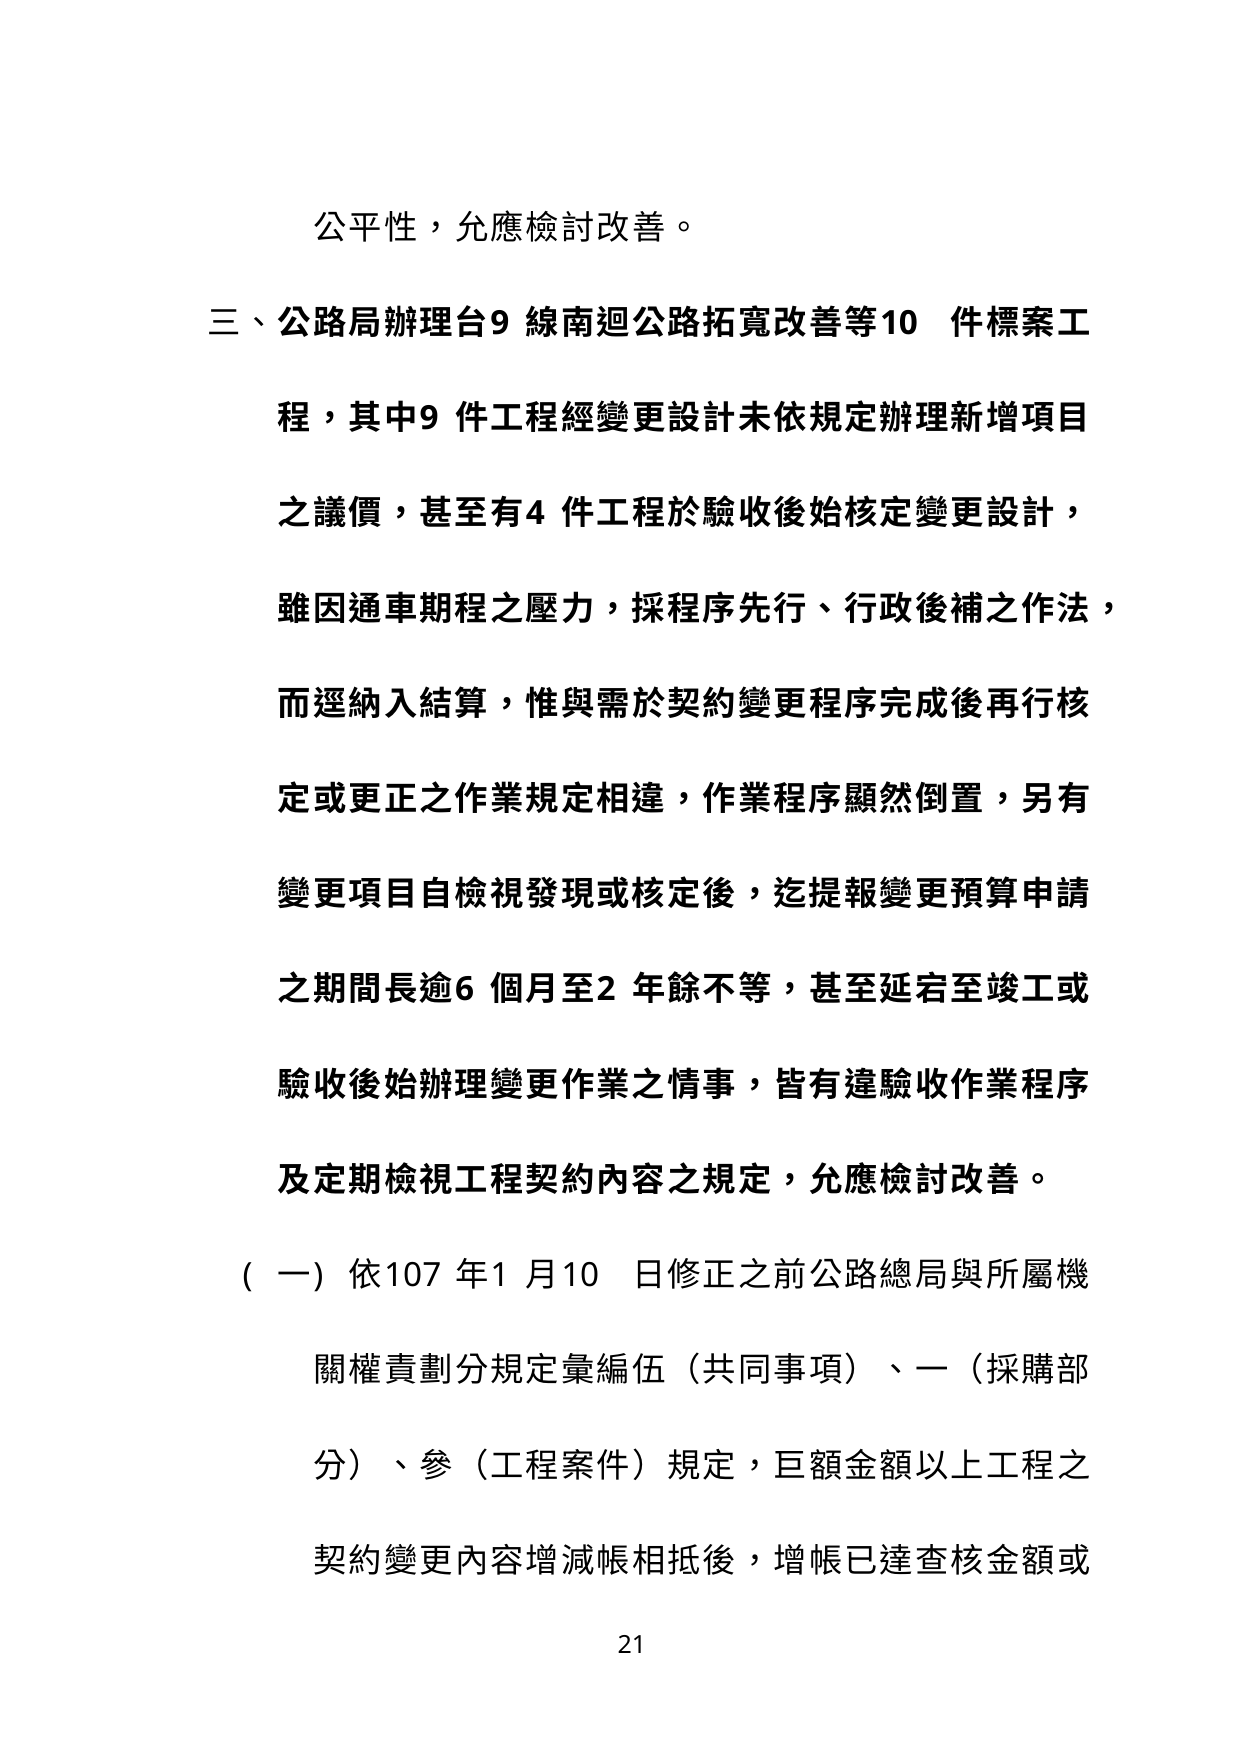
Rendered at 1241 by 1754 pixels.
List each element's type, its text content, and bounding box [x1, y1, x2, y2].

subtitle 公路局辦理台9線南迴公路拓寬改善等10件標案工程，其中9件工程經變更設計未依規定辦理新增項目之議價，甚至有4件工程於驗收後始核定變更設計，雖因通車期程之壓力，採程序先行、行政後補之作法，而逕納入結算，惟與需於契約變更程序完成後再行核定或更正之作業規定相違，作業程序顯然倒置，另有變更項目自檢視發現或核定後，迄提報變更預算申請之期間長逾6個月至2年餘不等，甚至延宕至竣工或驗收後始辦理變更作業之情事，皆有違驗收作業程序及定期檢視工程契約內容之規定，允應檢討改善。 [207, 272, 1092, 1224]
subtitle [240, 1224, 1092, 1605]
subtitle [240, 177, 1092, 272]
